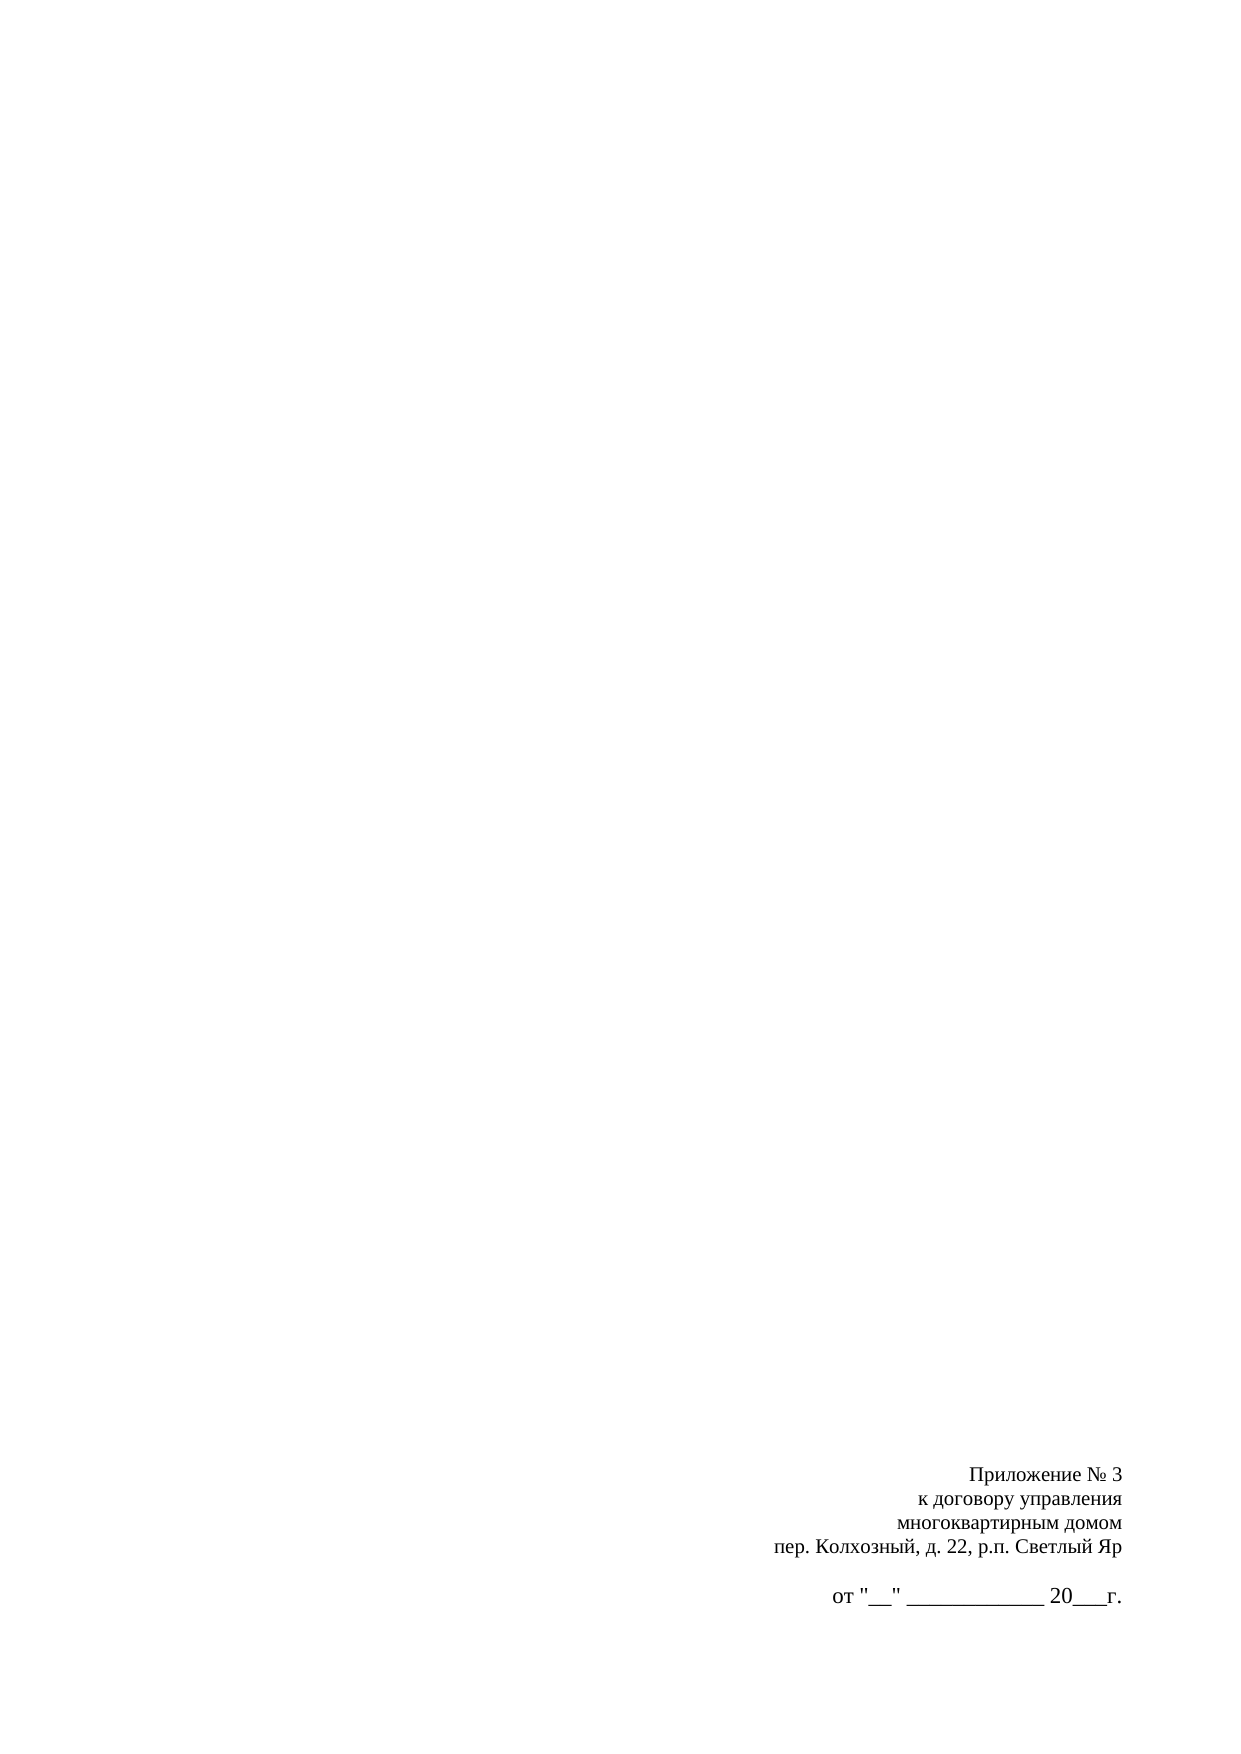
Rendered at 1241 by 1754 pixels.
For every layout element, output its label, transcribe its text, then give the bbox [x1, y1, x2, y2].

text Приложение № 3 [177, 1462, 1122, 1486]
text к договору управления [177, 1486, 1122, 1510]
text многоквартирным домом [177, 1510, 1122, 1534]
text от "__" ____________ 20___г. [177, 1582, 1122, 1609]
text пер. Колхозный, д. 22, р.п. Светлый Яр [177, 1534, 1122, 1558]
